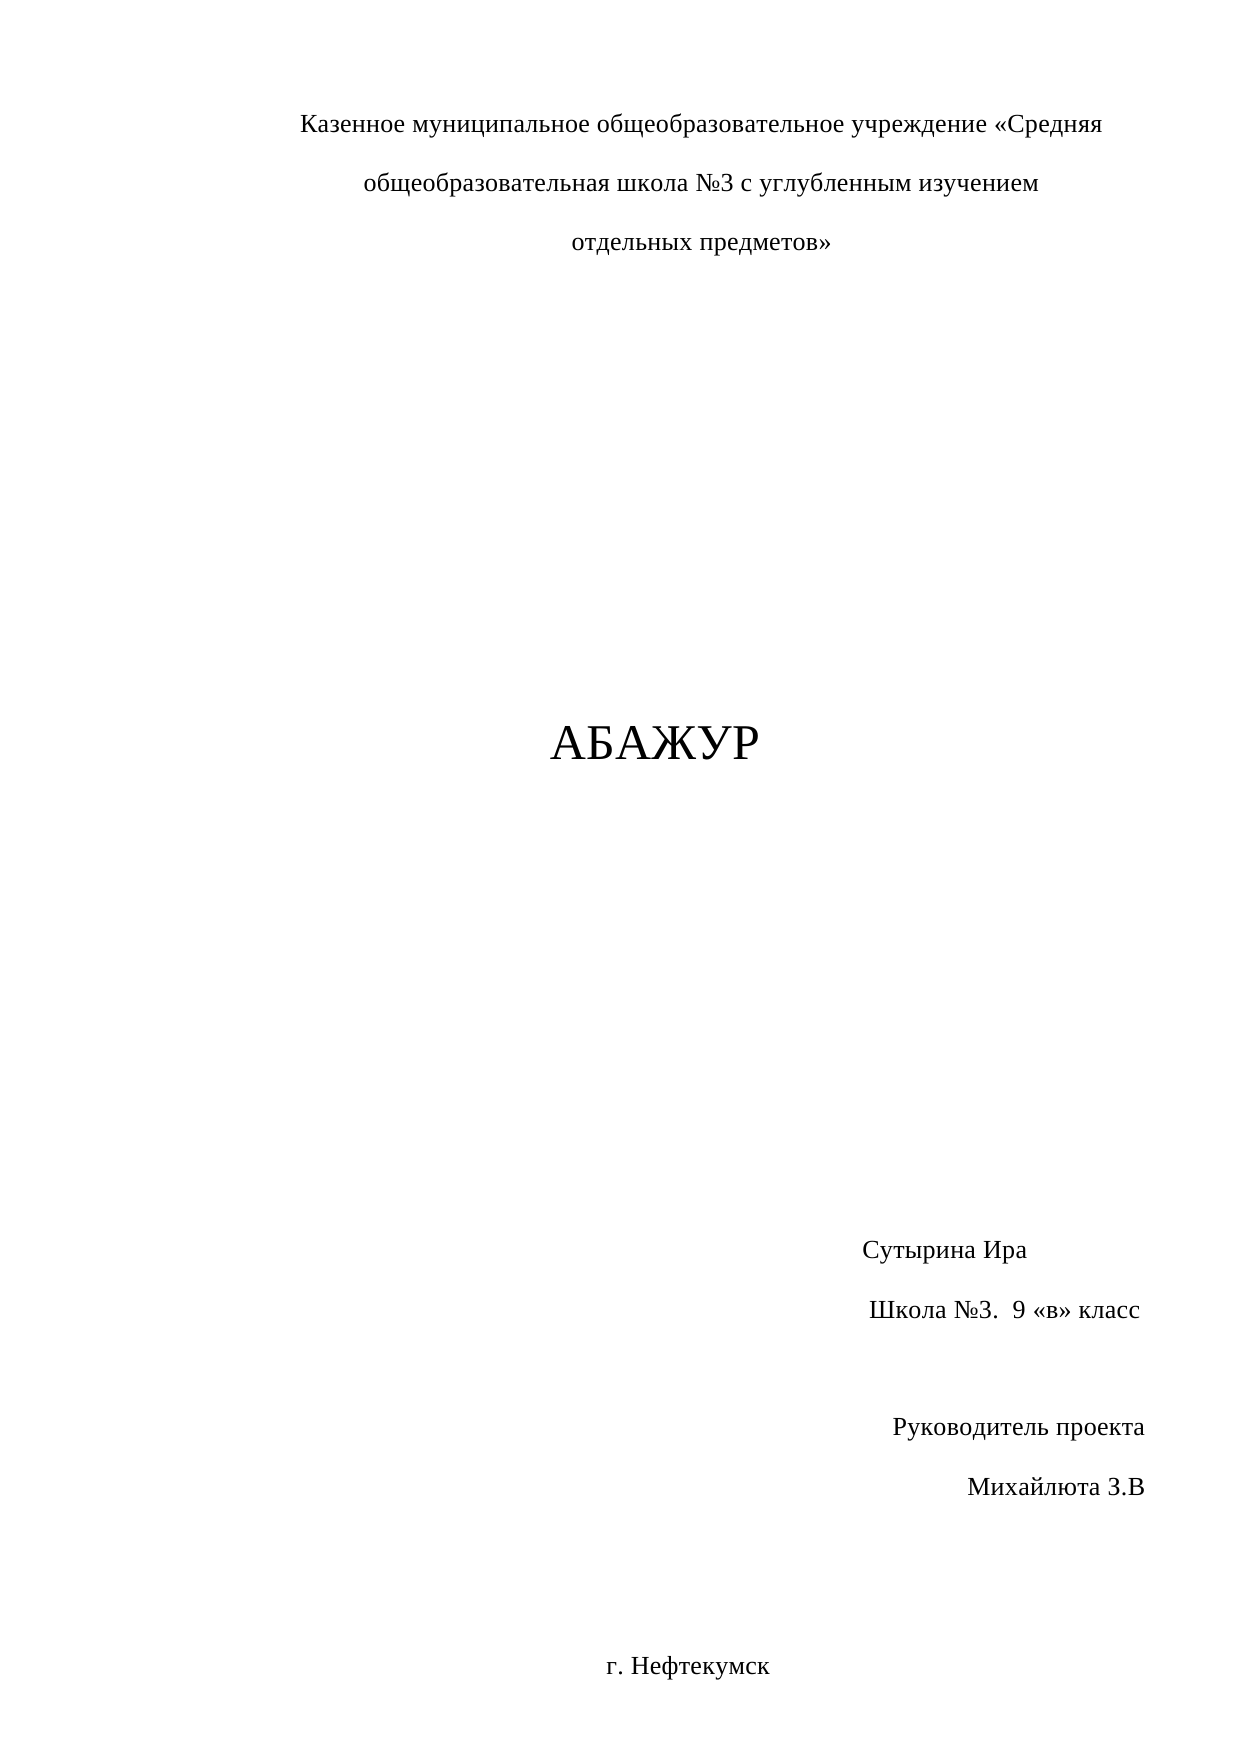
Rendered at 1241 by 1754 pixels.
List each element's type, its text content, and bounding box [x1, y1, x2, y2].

text Школа №3. 9 «в» класс [862, 1271, 1145, 1330]
text г. Нефтекумск [217, 1653, 1159, 1679]
text Сутырина Ира [862, 1211, 1145, 1271]
text АБАЖУР [549, 719, 760, 769]
text Руководитель проекта Михайлюта З.В [862, 1388, 1145, 1507]
text Казенное муниципальное общеобразовательное учреждение «Средняя общеобразовательная школа №3 с углубленным изучением [231, 85, 1172, 203]
text отдельных предметов» [231, 203, 1172, 262]
